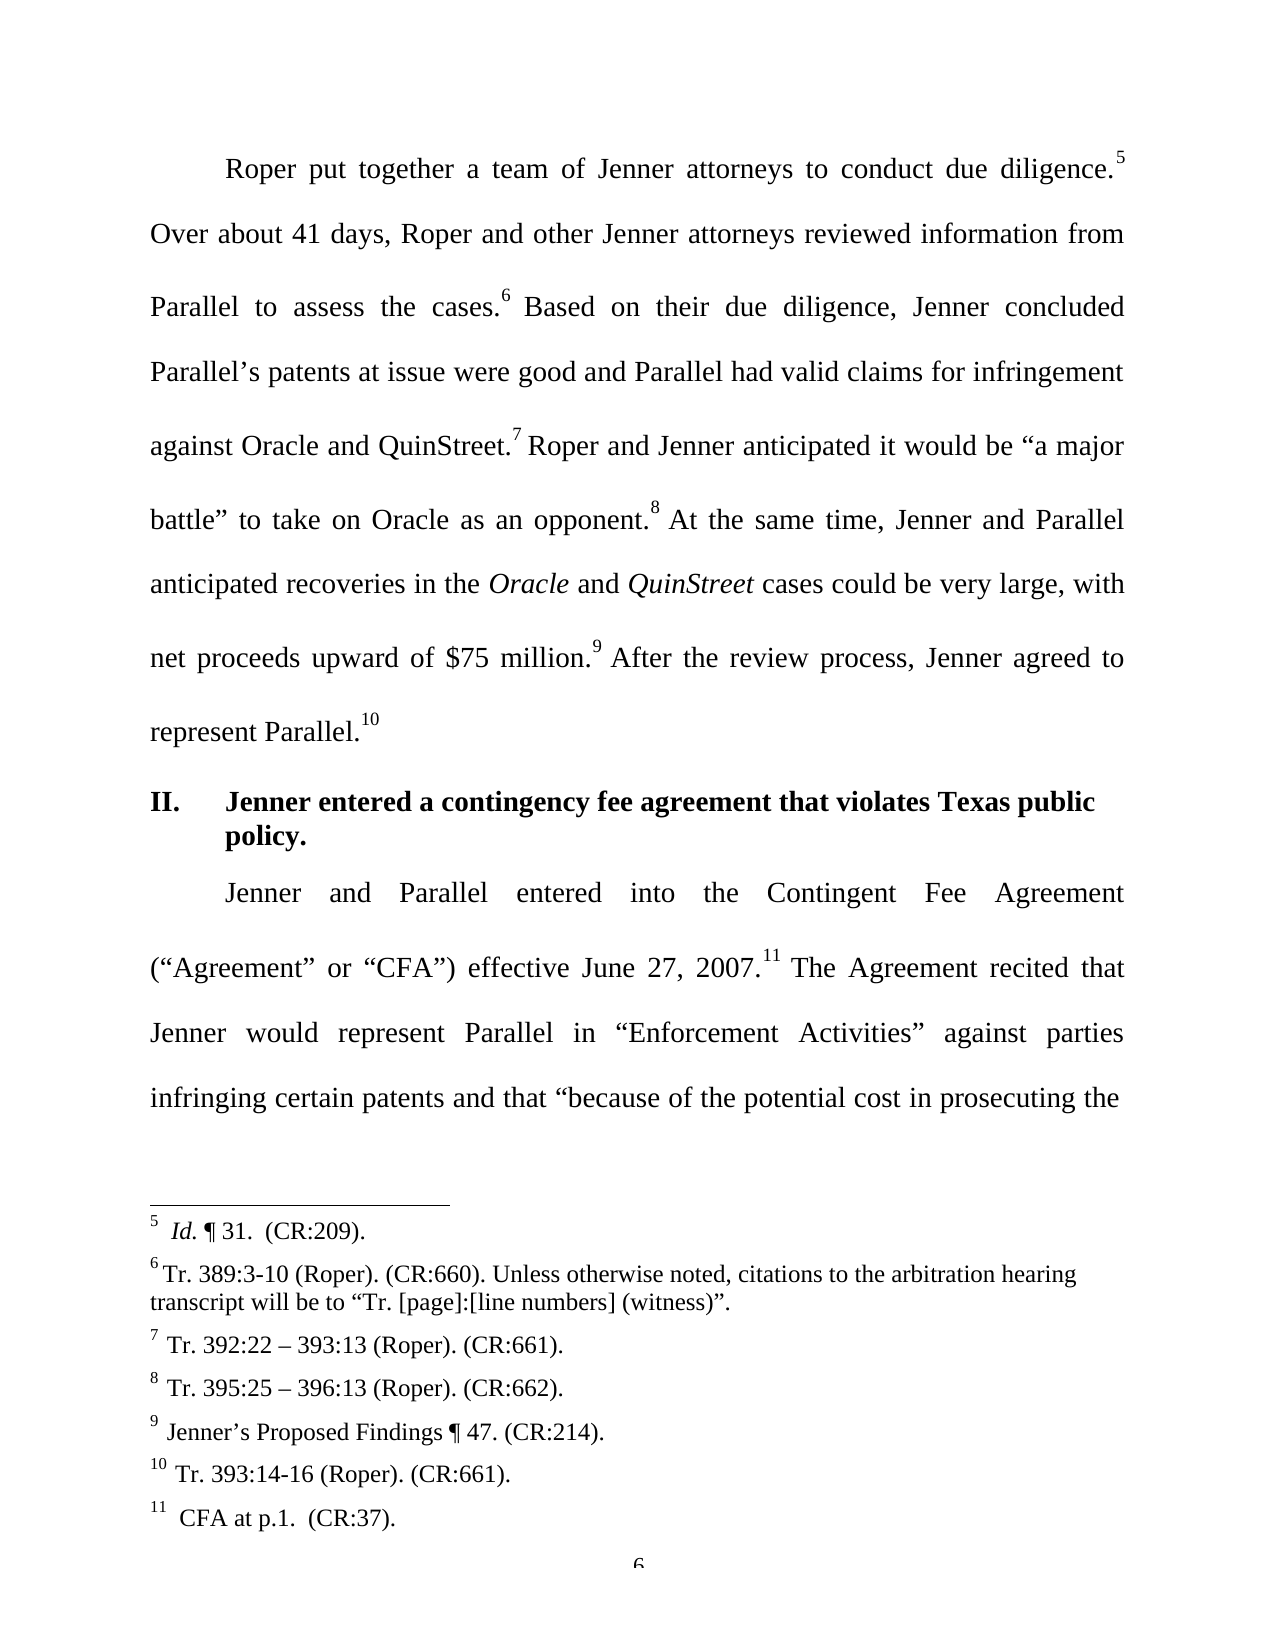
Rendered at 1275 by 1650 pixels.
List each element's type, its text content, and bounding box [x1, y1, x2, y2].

text 5 Id. ¶ 31. (CR:209). [150, 1205, 1137, 1244]
text 10 Tr. 393:14-16 (Roper). (CR:661). [150, 1454, 1137, 1488]
text 6 Tr. 389:3-10 (Roper). (CR:660). Unless otherwise noted, citations to the arbitration hearing transcript will be to “Tr. [page]:[line numbers] (witness)”. [150, 1253, 1125, 1316]
subtitle Jenner entered a contingency fee agreement that violates Texas public policy. [150, 784, 1125, 851]
text 8 Tr. 395:25 – 396:13 (Roper). (CR:662). [150, 1368, 1137, 1402]
text Roper put together a team of Jenner attorneys to conduct due diligence.5 Over about 41 days, Roper and other Jenner attorneys reviewed information from Parallel to assess the cases.6 Based on their due diligence, Jenner concluded Parallel’s patents at issue were good and Parallel had valid claims for infringement against Oracle and QuinStreet.7 Roper and Jenner anticipated it would be “a major battle” to take on Oracle as an opponent.8 At the same time, Jenner and Parallel anticipated recoveries in the Oracle and QuinStreet cases could be very large, with net proceeds upward of $75 million.9 After the review process, Jenner agreed to represent Parallel.10 [150, 145, 1125, 747]
text 11 CFA at p.1. (CR:37). [150, 1497, 1137, 1531]
text Jenner and Parallel entered into the Contingent Fee Agreement (“Agreement” or “CFA”) effective June 27, 2007.11 The Agreement recited that Jenner would represent Parallel in “Enforcement Activities” against parties infringing certain patents and that “because of the potential cost in prosecuting the [150, 876, 1125, 1114]
text 7 Tr. 392:22 – 393:13 (Roper). (CR:661). [150, 1325, 1137, 1359]
text 9 Jenner’s Proposed Findings ¶ 47. (CR:214). [150, 1411, 1137, 1445]
